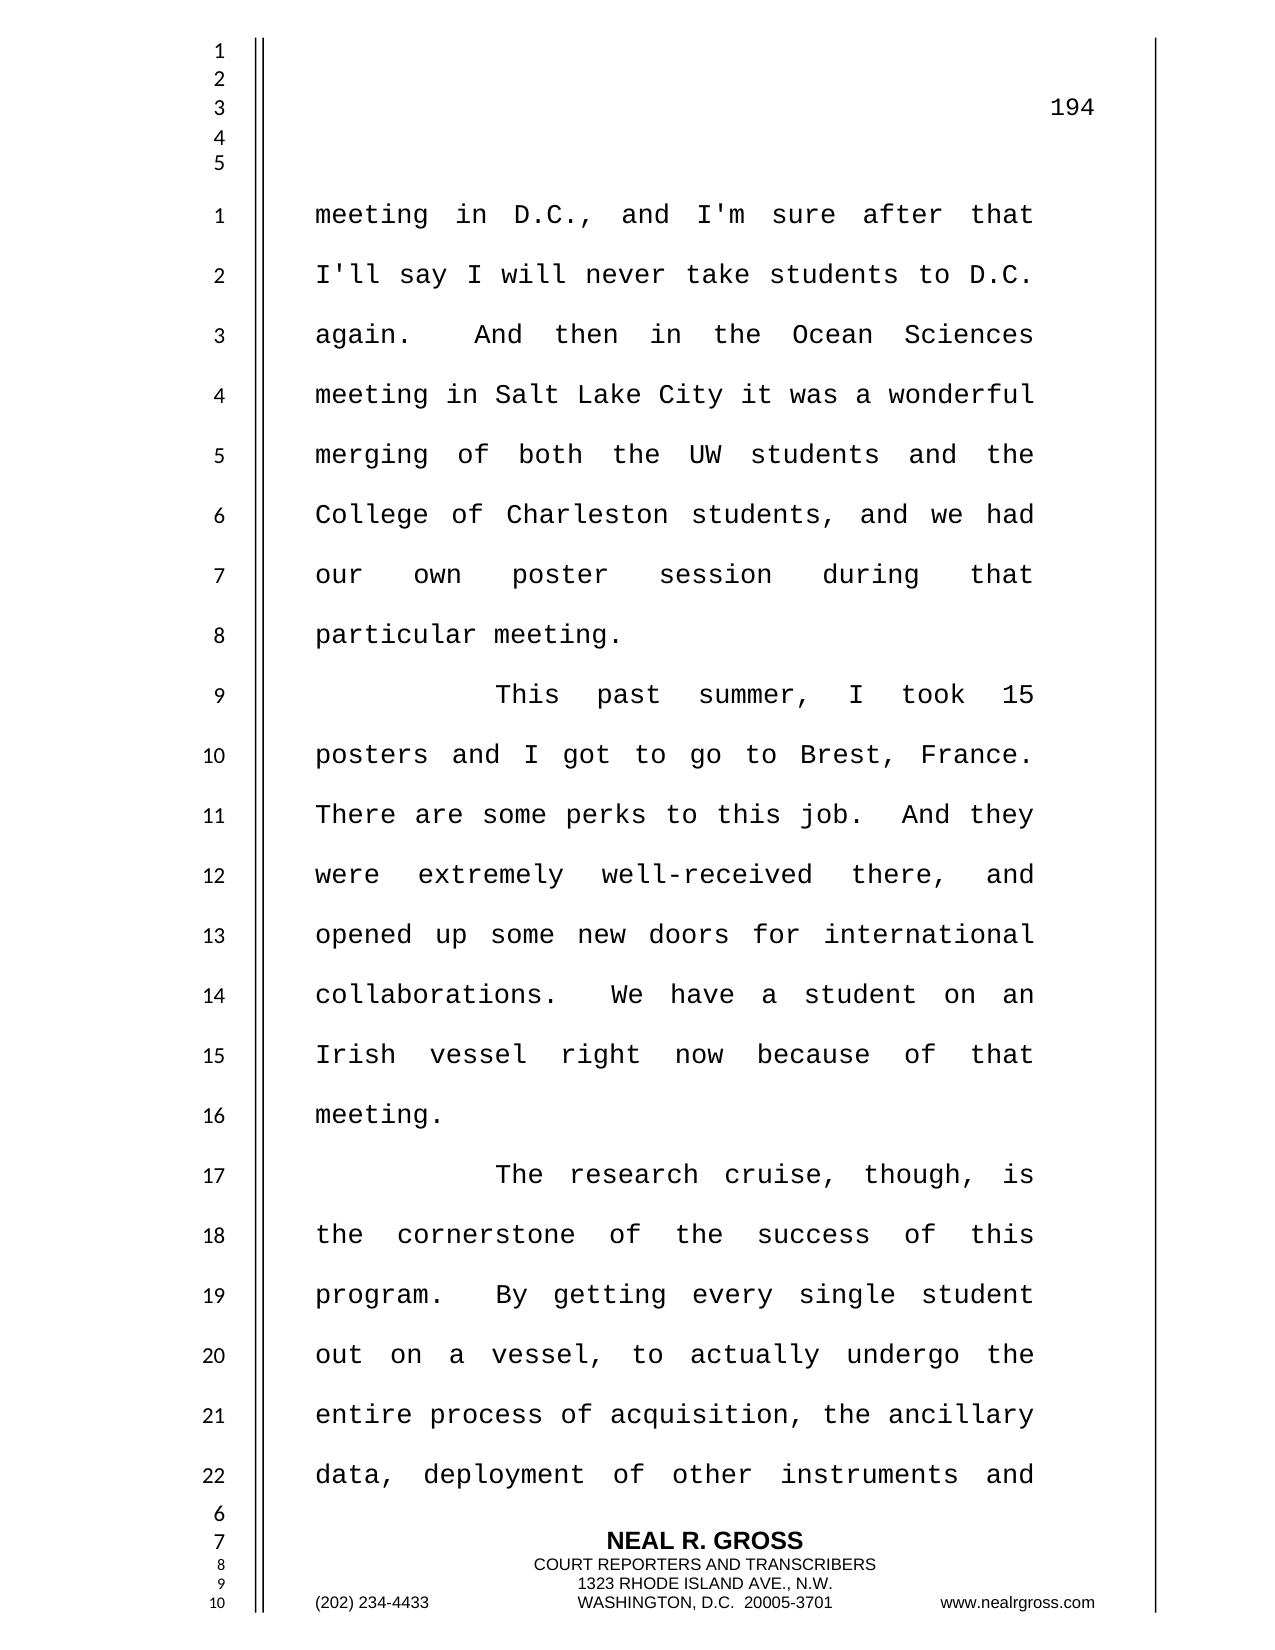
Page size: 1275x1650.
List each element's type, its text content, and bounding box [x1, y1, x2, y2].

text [315, 1136, 1035, 1496]
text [315, 176, 1035, 656]
text This past summer, I took 15 posters and I got to go to Brest, France. There are some perks to this job. And they were extremely well-received there, and opened up some new doors for international collaborations. We have a student on an Irish vessel right now because of that meeting. [315, 656, 1035, 1136]
